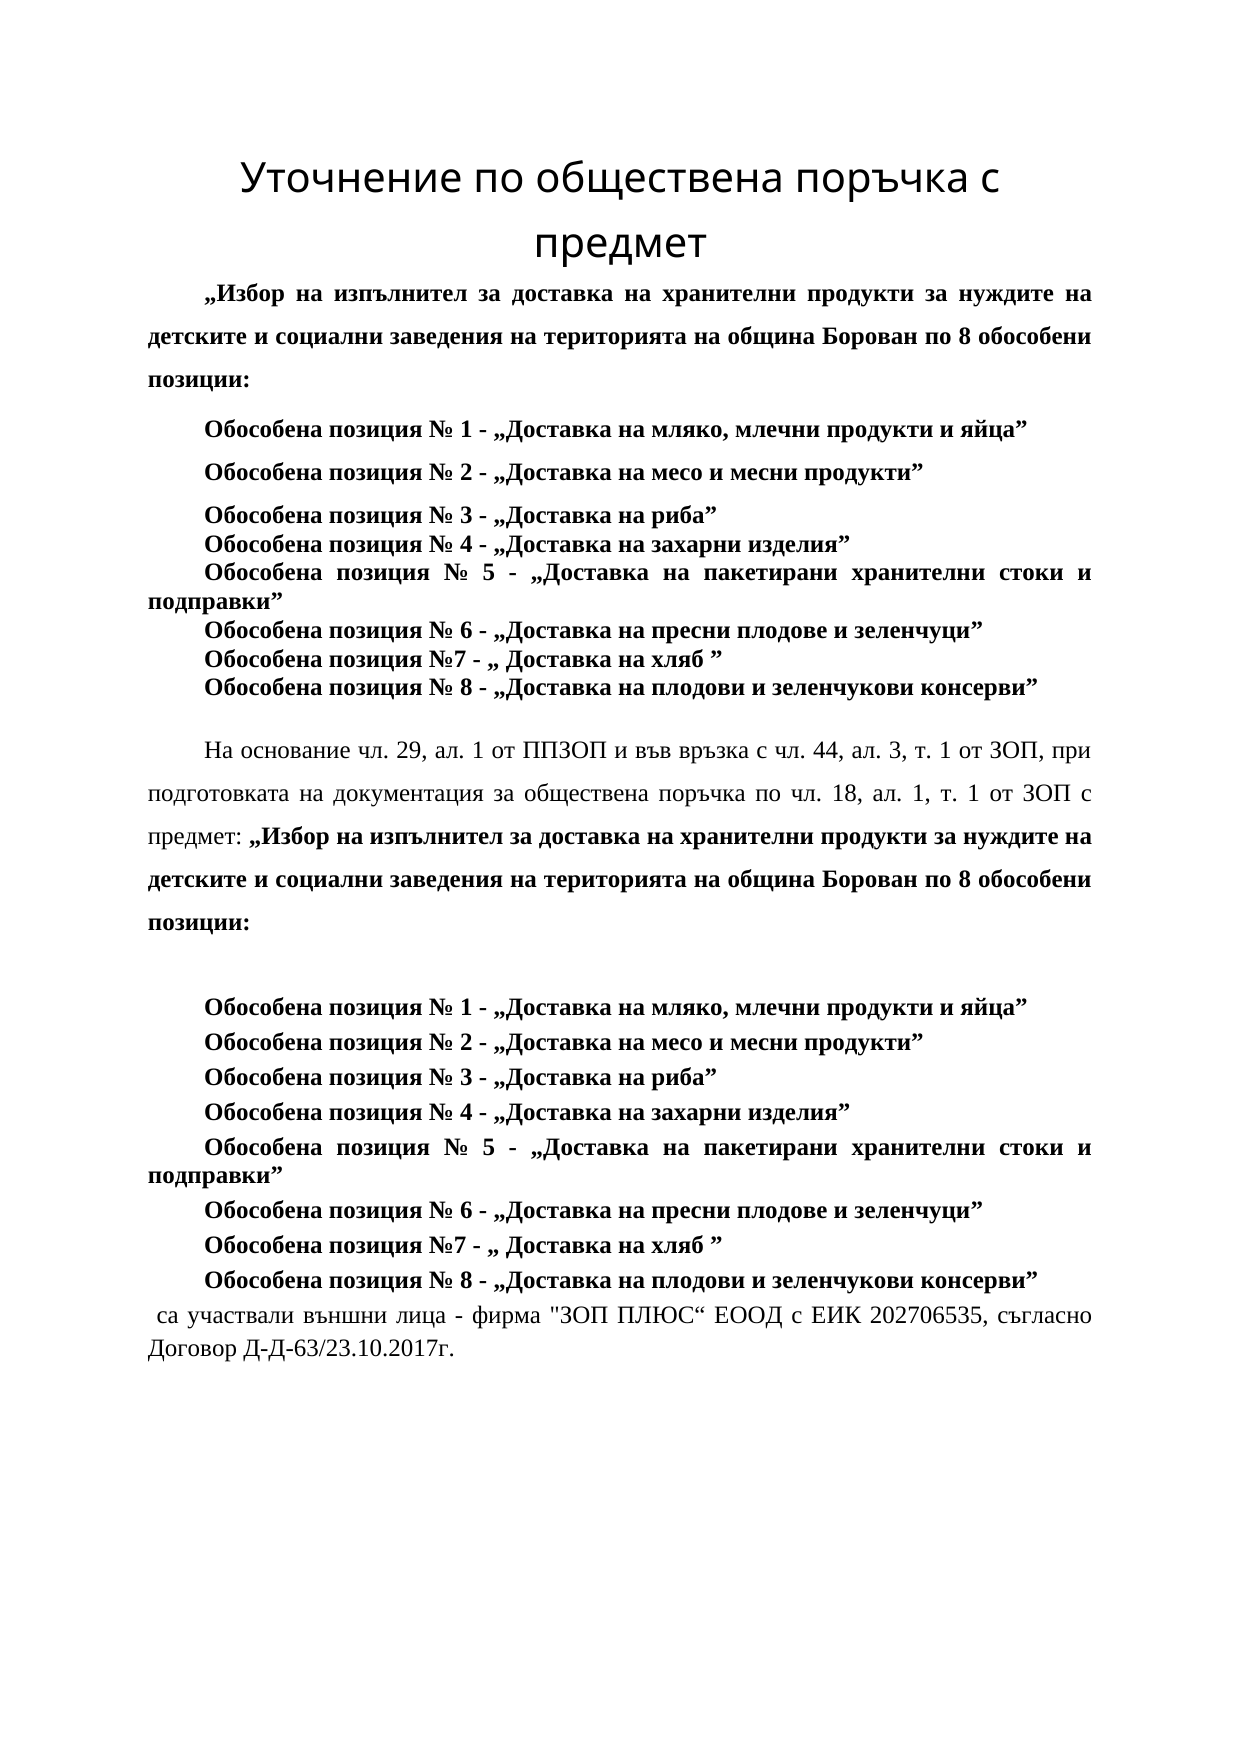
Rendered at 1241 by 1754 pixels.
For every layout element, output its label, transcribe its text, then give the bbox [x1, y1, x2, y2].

text Обособена позиция № 3 - „Доставка на риба” [148, 1062, 1093, 1090]
text „Избор на изпълнител за доставка на хранителни продукти за нуждите на детските и социални заведения на територията на община Борован по 8 обособени позиции: [148, 278, 1093, 393]
text Обособена позиция № 2 - „Доставка на месо и месни продукти” [148, 457, 1093, 486]
text Обособена позиция № 6 - „Доставка на пресни плодове и зеленчуци” [148, 1195, 1093, 1224]
text Обособена позиция № 4 - „Доставка на захарни изделия” [148, 1097, 1093, 1125]
text Обособена позиция № 4 - „Доставка на захарни изделия” [148, 529, 1093, 557]
text Обособена позиция № 8 - „Доставка на плодови и зеленчукови консерви” [148, 672, 1093, 701]
text На основание чл. 29, ал. 1 от ППЗОП и във връзка с чл. 44, ал. 3, т. 1 от ЗОП, при подготовката на документация за обществена поръчка по чл. 18, ал. 1, т. 1 от ЗОП с предмет: „Избор на изпълнител за доставка на хранителни продукти за нуждите на детските и социални заведения на територията на община Борован по 8 обособени позиции: [148, 735, 1093, 936]
text Обособена позиция №7 - „ Доставка на хляб ” [148, 644, 1093, 672]
text Обособена позиция № 8 - „Доставка на плодови и зеленчукови консерви” [148, 1265, 1093, 1294]
text Обособена позиция № 2 - „Доставка на месо и месни продукти” [148, 1027, 1093, 1055]
text Обособена позиция № 1 - „Доставка на мляко, млечни продукти и яйца” [148, 992, 1093, 1020]
text Обособена позиция № 3 - „Доставка на риба” [148, 500, 1093, 529]
text Уточнение по обществена поръчка с предмет [148, 148, 1093, 269]
text Обособена позиция № 6 - „Доставка на пресни плодове и зеленчуци” [148, 615, 1093, 644]
text са участвали външни лица - фирма "ЗОП ПЛЮС“ ЕООД с ЕИК 202706535, съгласно Договор Д-Д-63/23.10.2017г. [148, 1300, 1093, 1362]
text Обособена позиция №7 - „ Доставка на хляб ” [148, 1230, 1093, 1259]
text Обособена позиция № 5 - „Доставка на пакетирани хранителни стоки и подправки” [148, 1132, 1093, 1189]
text Обособена позиция № 1 - „Доставка на мляко, млечни продукти и яйца” [148, 414, 1093, 442]
text Обособена позиция № 5 - „Доставка на пакетирани хранителни стоки и подправки” [148, 557, 1093, 615]
